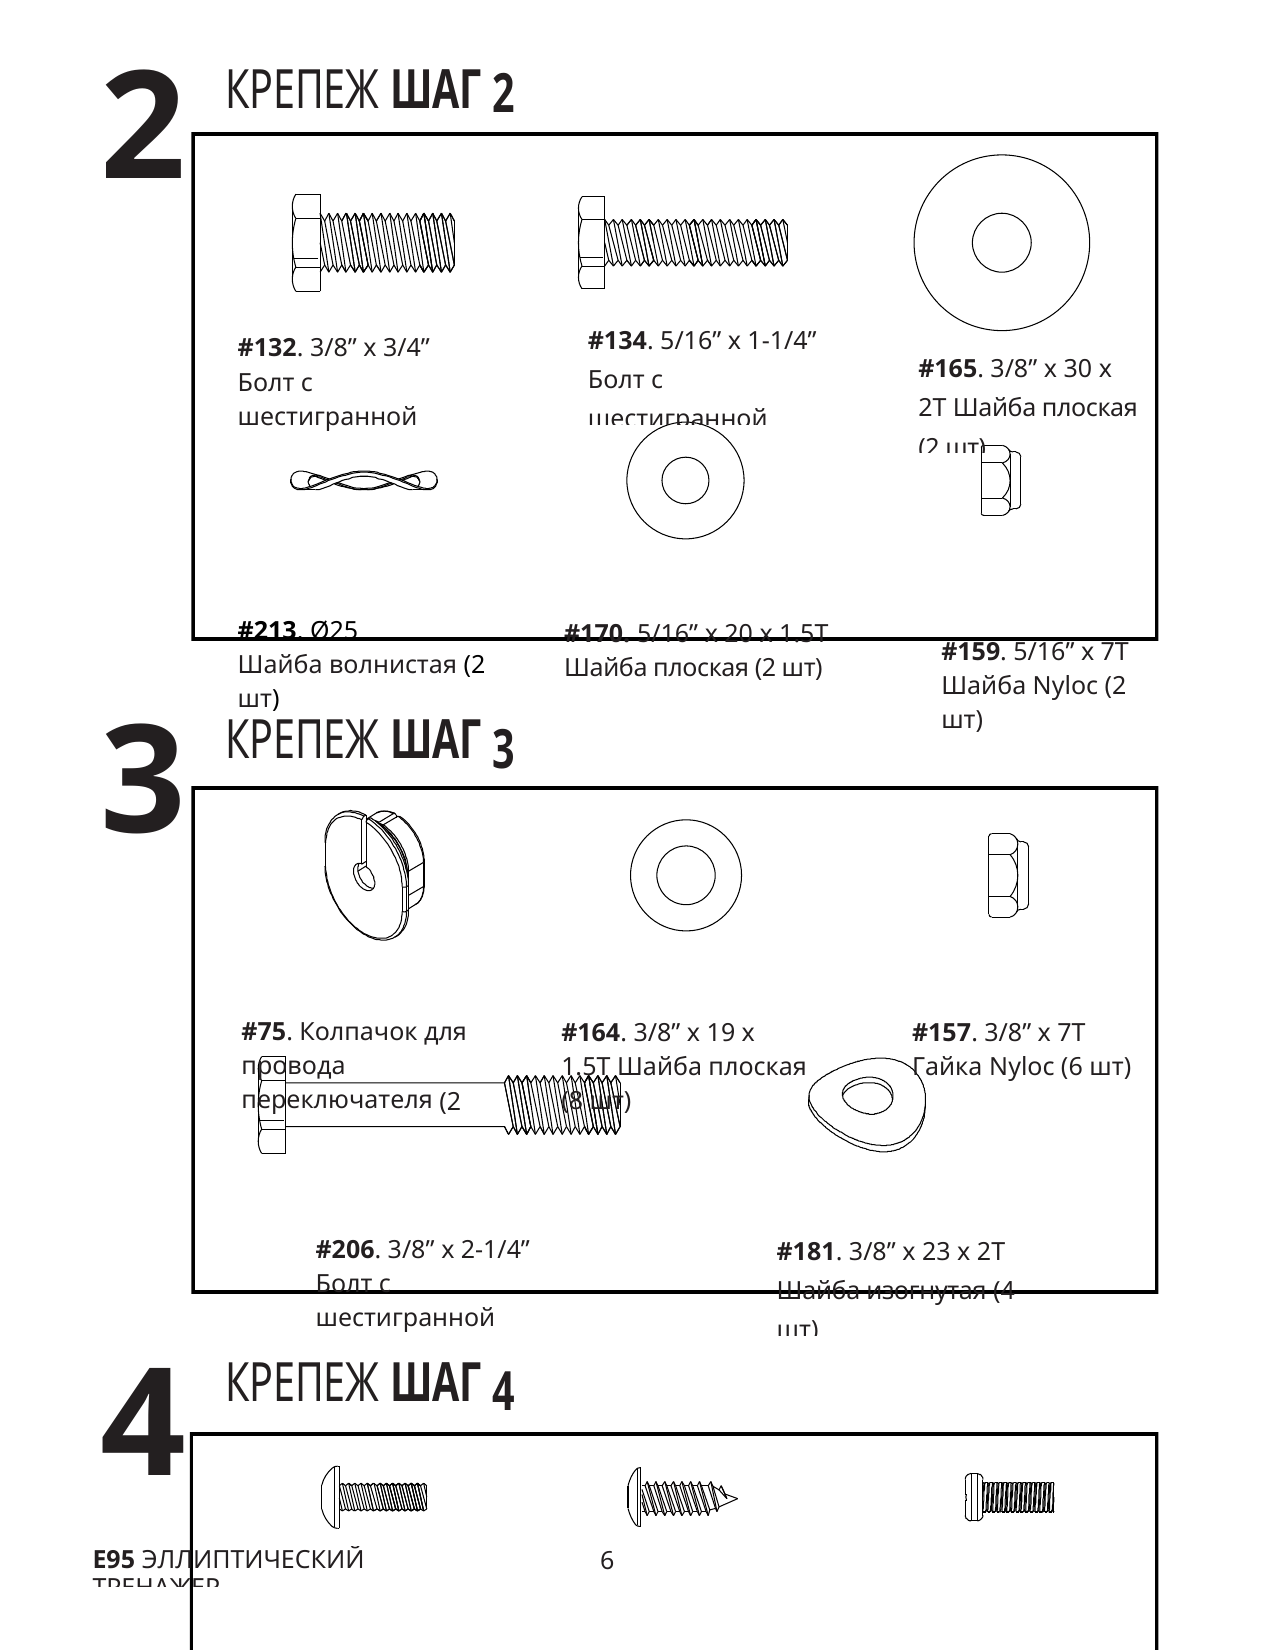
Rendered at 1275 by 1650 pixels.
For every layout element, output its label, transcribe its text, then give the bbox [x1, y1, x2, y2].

text 4 КРЕПЕЖ ШАГ 4 [100, 1327, 606, 1505]
text 3 КРЕПЕЖ ШАГ 3 [100, 683, 538, 862]
text 2 КРЕПЕЖ ШАГ 2 [100, 48, 1139, 209]
